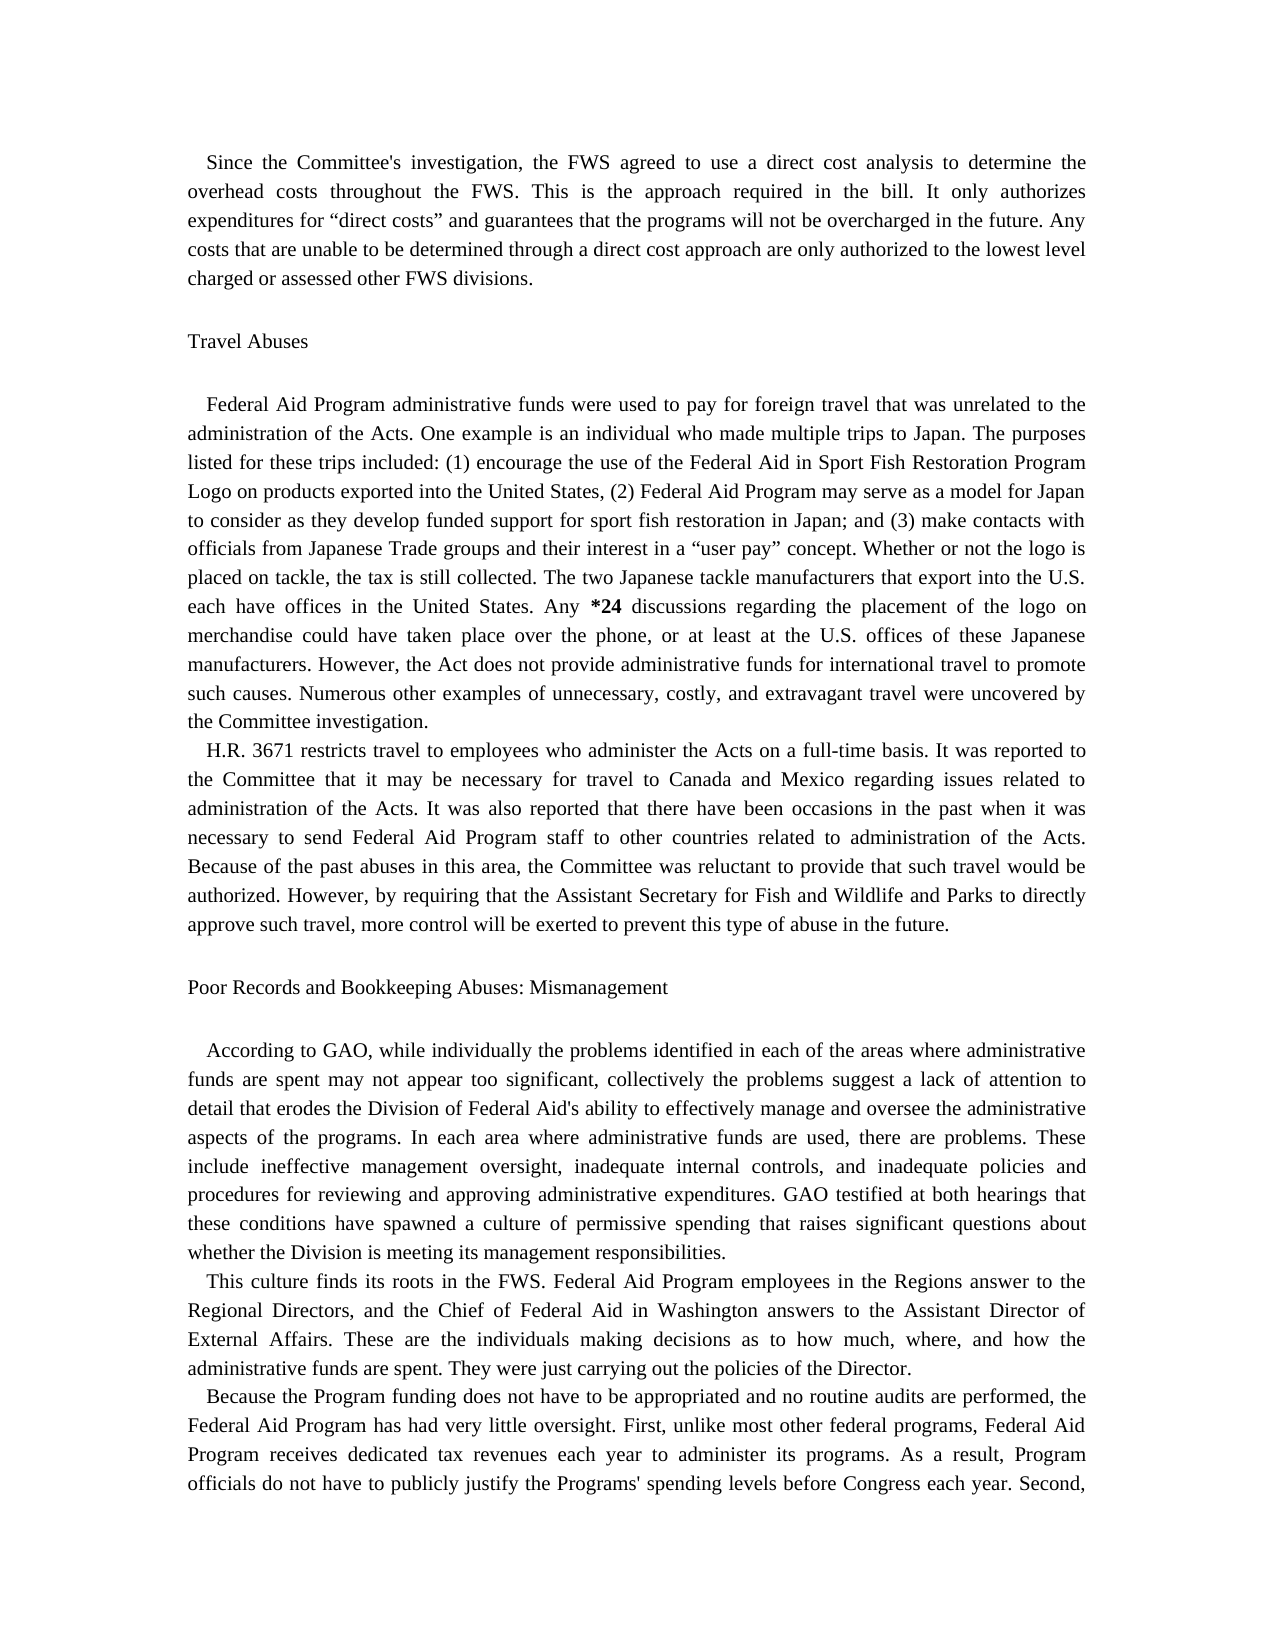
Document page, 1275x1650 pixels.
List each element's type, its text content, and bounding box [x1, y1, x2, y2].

text Federal Aid Program administrative funds were used to pay for foreign travel that was unrelated to the administration of the Acts. One example is an individual who made multiple trips to Japan. The purposes listed for these trips included: (1) encourage the use of the Federal Aid in Sport Fish Restoration Program Logo on products exported into the United States, (2) Federal Aid Program may serve as a model for Japan to consider as they develop funded support for sport fish restoration in Japan; and (3) make contacts with officials from Japanese Trade groups and their interest in a “user pay” concept. Whether or not the logo is placed on tackle, the tax is still collected. The two Japanese tackle manufacturers that export into the U.S. each have offices in the United States. Any *24 discussions regarding the placement of the logo on merchandise could have taken place over the phone, or at least at the U.S. offices of these Japanese manufacturers. However, the Act does not provide administrative funds for international travel to promote such causes. Numerous other examples of unnecessary, costly, and extravagant travel were uncovered by the Committee investigation. [187, 392, 1087, 733]
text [187, 1384, 1087, 1495]
text Since the Committee's investigation, the FWS agreed to use a direct cost analysis to determine the overhead costs throughout the FWS. This is the approach required in the bill. It only authorizes expenditures for “direct costs” and guarantees that the programs will not be overcharged in the future. Any costs that are unable to be determined through a direct cost approach are only authorized to the lowest level charged or assessed other FWS divisions. [187, 150, 1087, 289]
text This culture finds its roots in the FWS. Federal Aid Program employees in the Regions answer to the Regional Directors, and the Chief of Federal Aid in Washington answers to the Assistant Director of External Affairs. These are the individuals making decisions as to how much, where, and how the administrative funds are spent. They were just carrying out the policies of the Director. [187, 1269, 1087, 1379]
text Poor Records and Bookkeeping Abuses: Mismanagement [187, 975, 1087, 999]
text H.R. 3671 restricts travel to employees who administer the Acts on a full-time basis. It was reported to the Committee that it may be necessary for travel to Canada and Mexico regarding issues related to administration of the Acts. It was also reported that there have been occasions in the past when it was necessary to send Federal Aid Program staff to other countries related to administration of the Acts. Because of the past abuses in this area, the Committee was reluctant to provide that such travel would be authorized. However, by requiring that the Assistant Secretary for Fish and Wildlife and Parks to directly approve such travel, more control will be exerted to prevent this type of abuse in the future. [187, 738, 1087, 936]
text Travel Abuses [187, 329, 1087, 353]
text According to GAO, while individually the problems identified in each of the areas where administrative funds are spent may not appear too significant, collectively the problems suggest a lack of attention to detail that erodes the Division of Federal Aid's ability to effectively manage and oversee the administrative aspects of the programs. In each area where administrative funds are used, there are problems. These include ineffective management oversight, inadequate internal controls, and inadequate policies and procedures for reviewing and approving administrative expenditures. GAO testified at both hearings that these conditions have spawned a culture of permissive spending that raises significant questions about whether the Division is meeting its management responsibilities. [187, 1038, 1087, 1264]
